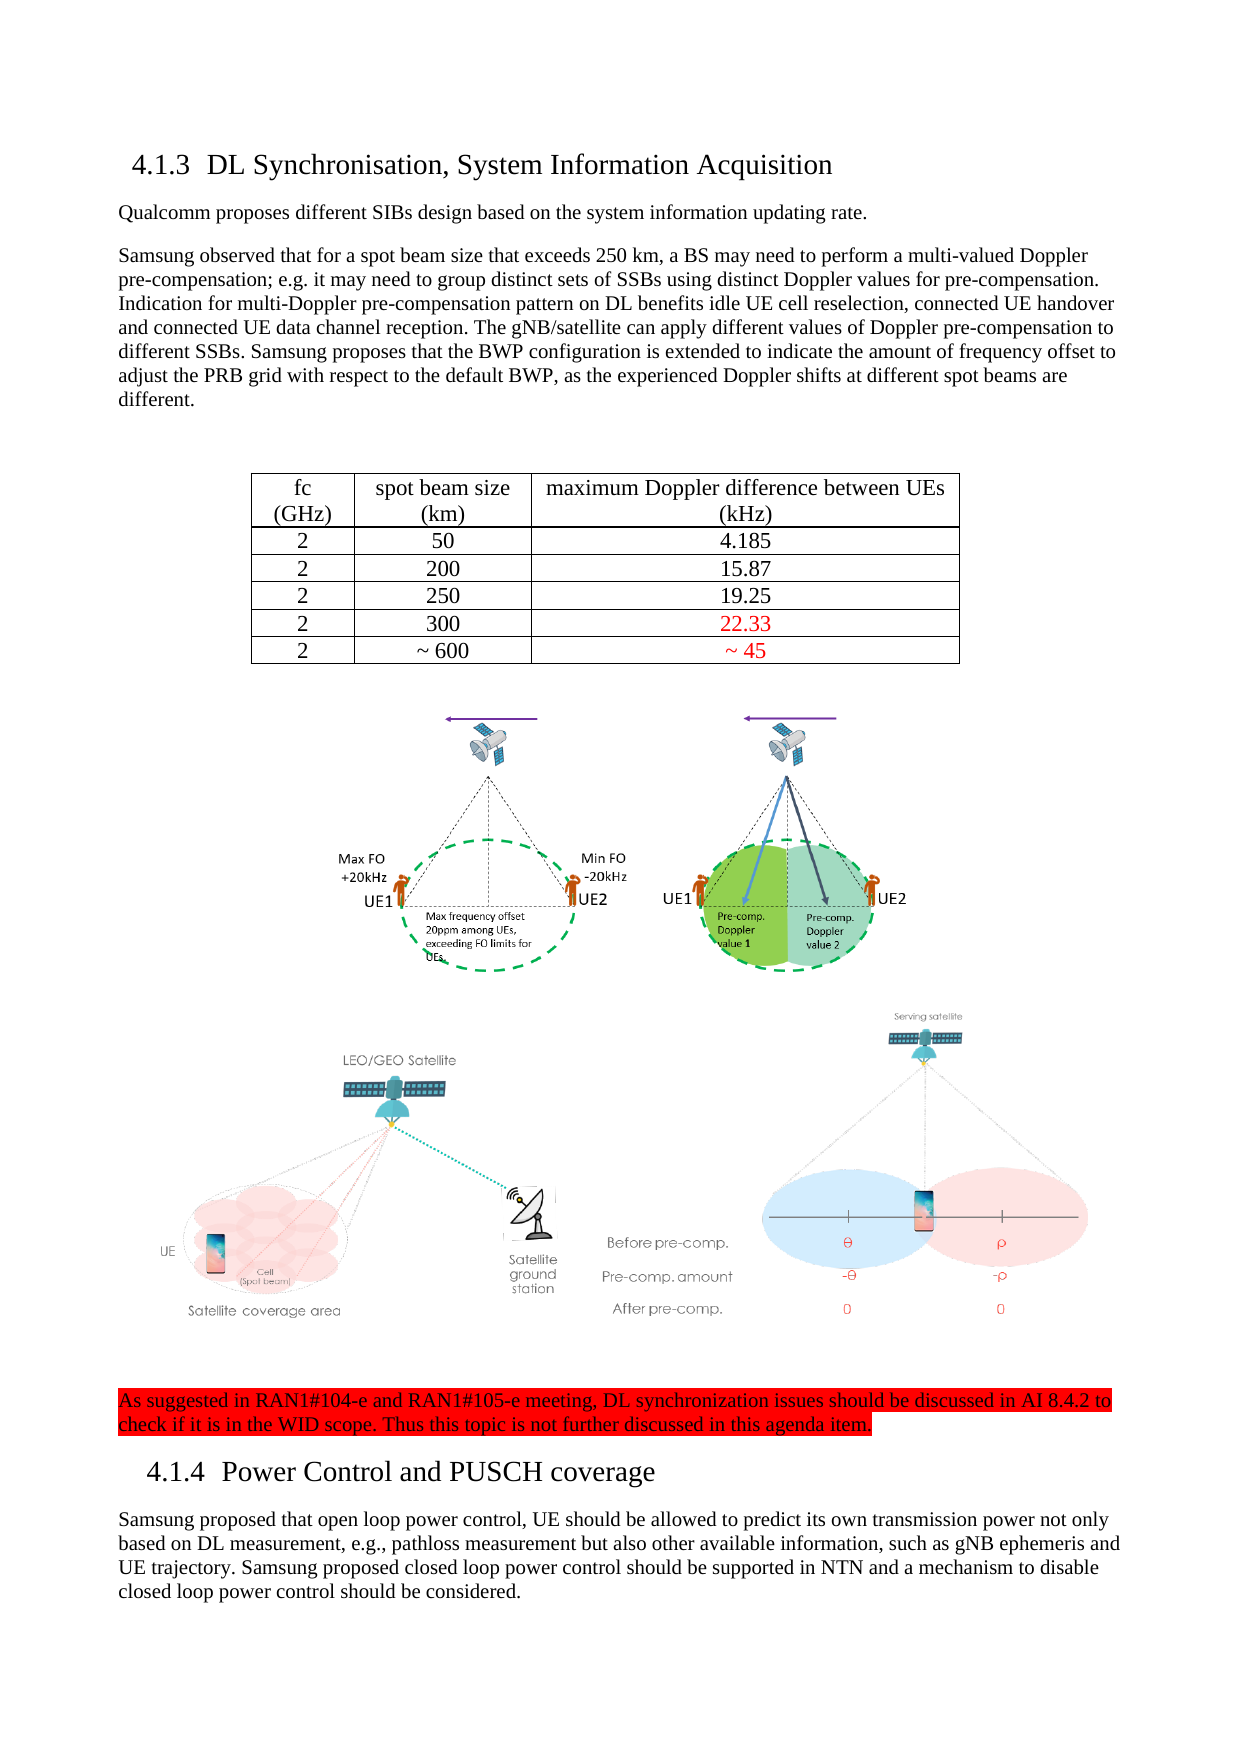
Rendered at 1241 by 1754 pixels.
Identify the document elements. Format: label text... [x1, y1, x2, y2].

text As suggested in RAN1#104-e and RAN1#105-e meeting, DL synchronization issues should be discussed in AI 8.4.2 to check if it is in the WID scope. Thus this topic is not further discussed in this agenda item. [118, 1387, 1122, 1436]
table_cell 2 [252, 555, 354, 581]
table_cell 4.185 [532, 528, 959, 554]
table_cell 22.33 [532, 610, 959, 636]
picture [118, 1029, 578, 1326]
table_cell 19.25 [532, 582, 959, 608]
text Samsung proposed that open loop power control, UE should be allowed to predict its own transmission power not only based on DL measurement, e.g., pathloss measurement but also other available information, such as gNB ephemeris and UE trajectory. Samsung proposed closed loop power control should be supported in NTN and a mechanism to disable closed loop power control should be considered. [118, 1507, 1122, 1603]
table_cell ~ 45 [532, 637, 959, 663]
table_cell 300 [355, 610, 531, 636]
text Samsung observed that for a spot beam size that exceeds 250 km, a BS may need to perform a multi-valued Doppler pre-compensation; e.g. it may need to group distinct sets of SSBs using distinct Doppler values for pre-compensation. Indication for multi-Doppler pre-compensation pattern on DL benefits idle UE cell reselection, connected UE handover and connected UE data channel reception. The gNB/satellite can apply different values of Doppler pre-compensation to different SSBs. Samsung proposes that the BWP configuration is extended to indicate the amount of frequency offset to adjust the PRB grid with respect to the default BWP, as the experienced Doppler shifts at different spot beams are different. [118, 243, 1122, 411]
table_cell 200 [355, 555, 531, 581]
subtitle Power Control and PUSCH coverage [146, 1454, 1122, 1488]
table_cell 2 [252, 637, 354, 663]
subtitle DL Synchronisation, System Information Acquisition [132, 147, 1122, 181]
picture [588, 994, 1088, 1326]
table_cell 2 [252, 528, 354, 554]
table_cell 2 [252, 610, 354, 636]
table_cell 15.87 [532, 555, 959, 581]
table_cell 50 [355, 528, 531, 554]
table_cell 2 [252, 582, 354, 608]
table_header spot beam size (km) [355, 474, 531, 526]
table_header fc (GHz) [252, 474, 354, 526]
table_header maximum Doppler difference between UEs (kHz) [532, 474, 959, 526]
picture [331, 707, 909, 976]
table_cell ~ 600 [355, 637, 531, 663]
table_cell 250 [355, 582, 531, 608]
text Qualcomm proposes different SIBs design based on the system information updating rate. [118, 200, 1122, 224]
